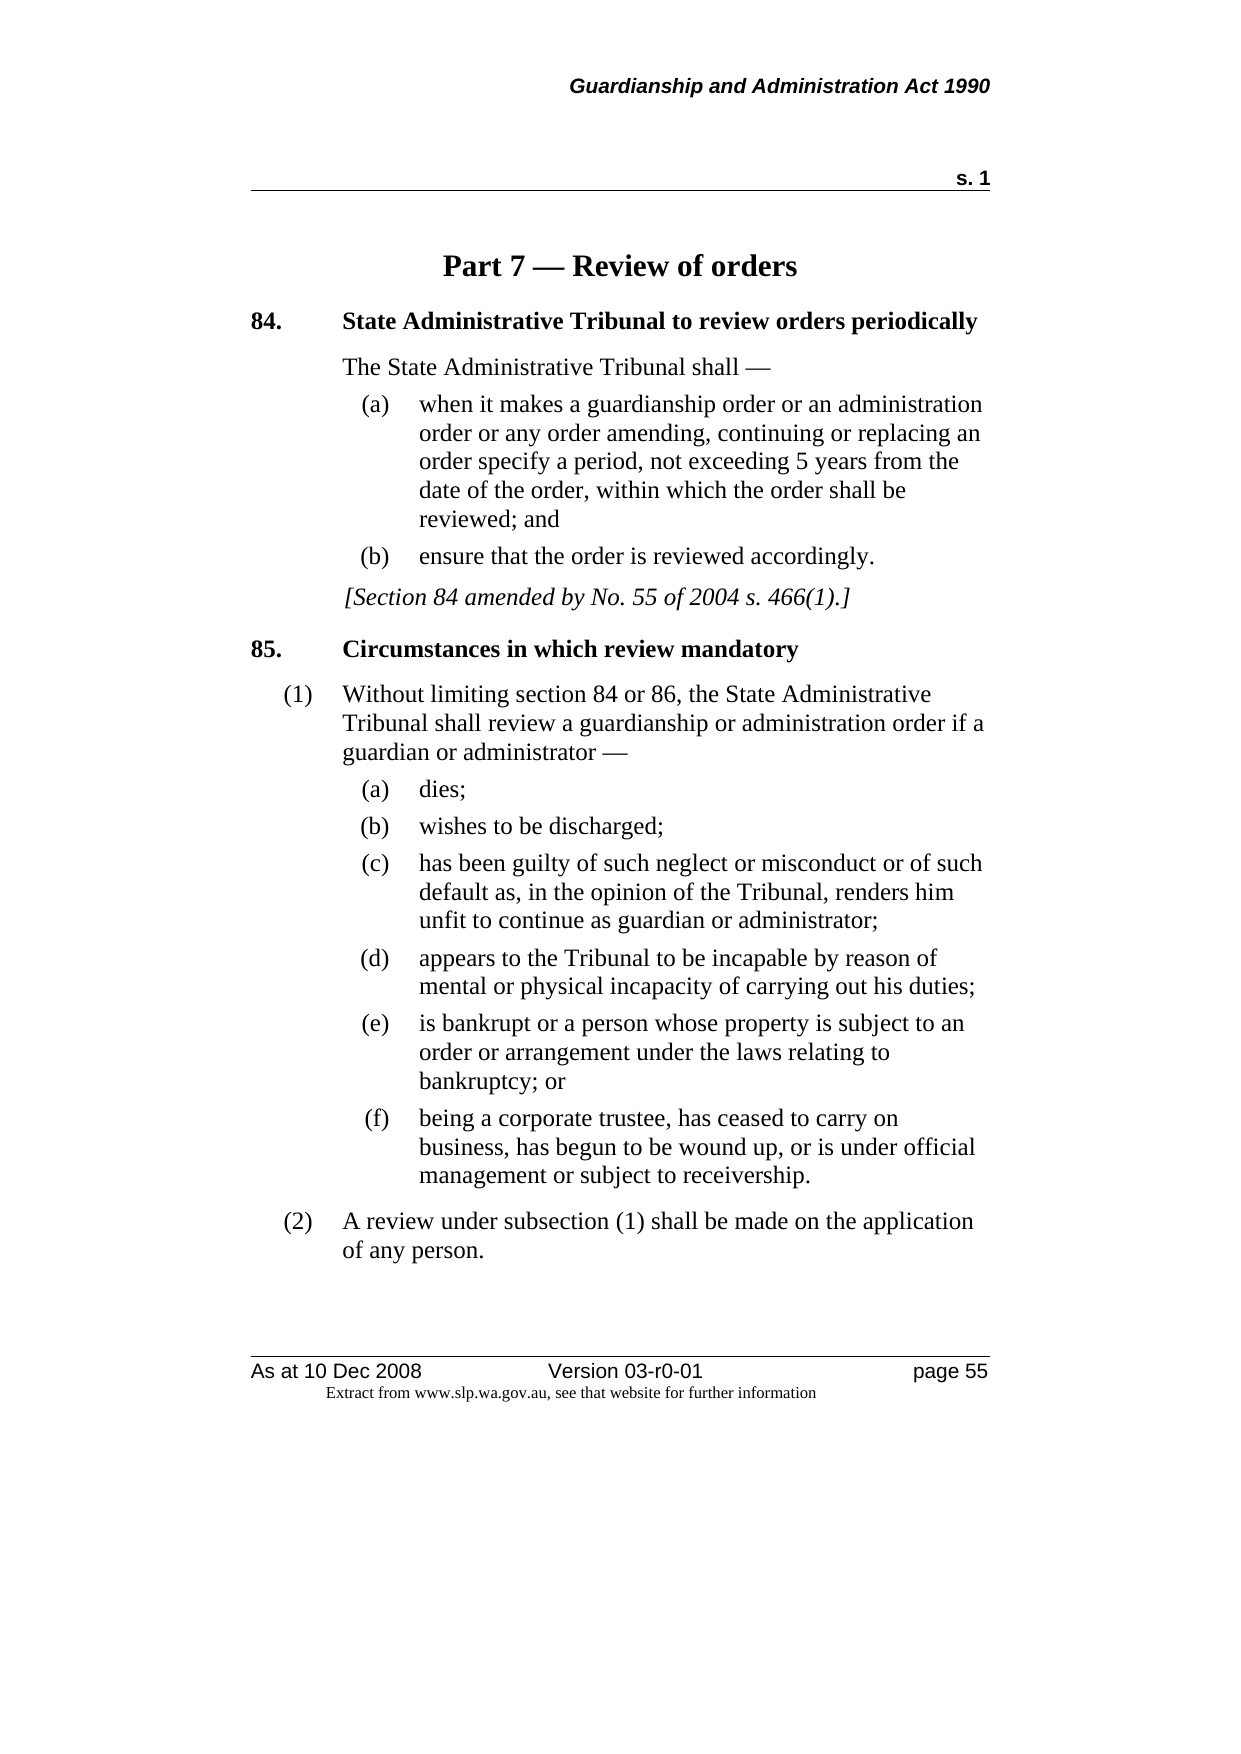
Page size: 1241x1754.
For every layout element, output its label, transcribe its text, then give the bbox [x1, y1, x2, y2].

text (c) has been guilty of such neglect or misconduct or of such default as, in the opinion of the Tribunal, renders him unfit to continue as guardian or administrator; [251, 848, 990, 934]
text (b) ensure that the order is reviewed accordingly. [251, 541, 990, 570]
text (2) A review under subsection (1) shall be made on the application of any person. [251, 1206, 990, 1263]
text (e) is bankrupt or a person whose property is subject to an order or arrangement under the laws relating to bankruptcy; or [251, 1008, 990, 1095]
text [Section 84 amended by No. 55 of 2004 s. 466(1).] [251, 582, 990, 611]
text (a) dies; [251, 774, 990, 803]
subtitle 85. Circumstances in which review mandatory [251, 634, 990, 663]
subtitle Part 7 — Review of orders [251, 247, 990, 283]
text The State Administrative Tribunal shall — [251, 352, 990, 381]
text (f) being a corporate trustee, has ceased to carry on business, has begun to be wound up, or is under official management or subject to receivership. [251, 1103, 990, 1189]
subtitle 84. State Administrative Tribunal to review orders periodically [251, 306, 990, 335]
text (1) Without limiting section 84 or 86, the State Administrative Tribunal shall review a guardianship or administration order if a guardian or administrator — [251, 679, 990, 766]
text (b) wishes to be discharged; [251, 811, 990, 840]
text (a) when it makes a guardianship order or an administration order or any order amending, continuing or replacing an order specify a period, not exceeding 5 years from the date of the order, within which the order shall be reviewed; and [251, 389, 990, 533]
text (d) appears to the Tribunal to be incapable by reason of mental or physical incapacity of carrying out his duties; [251, 943, 990, 1000]
